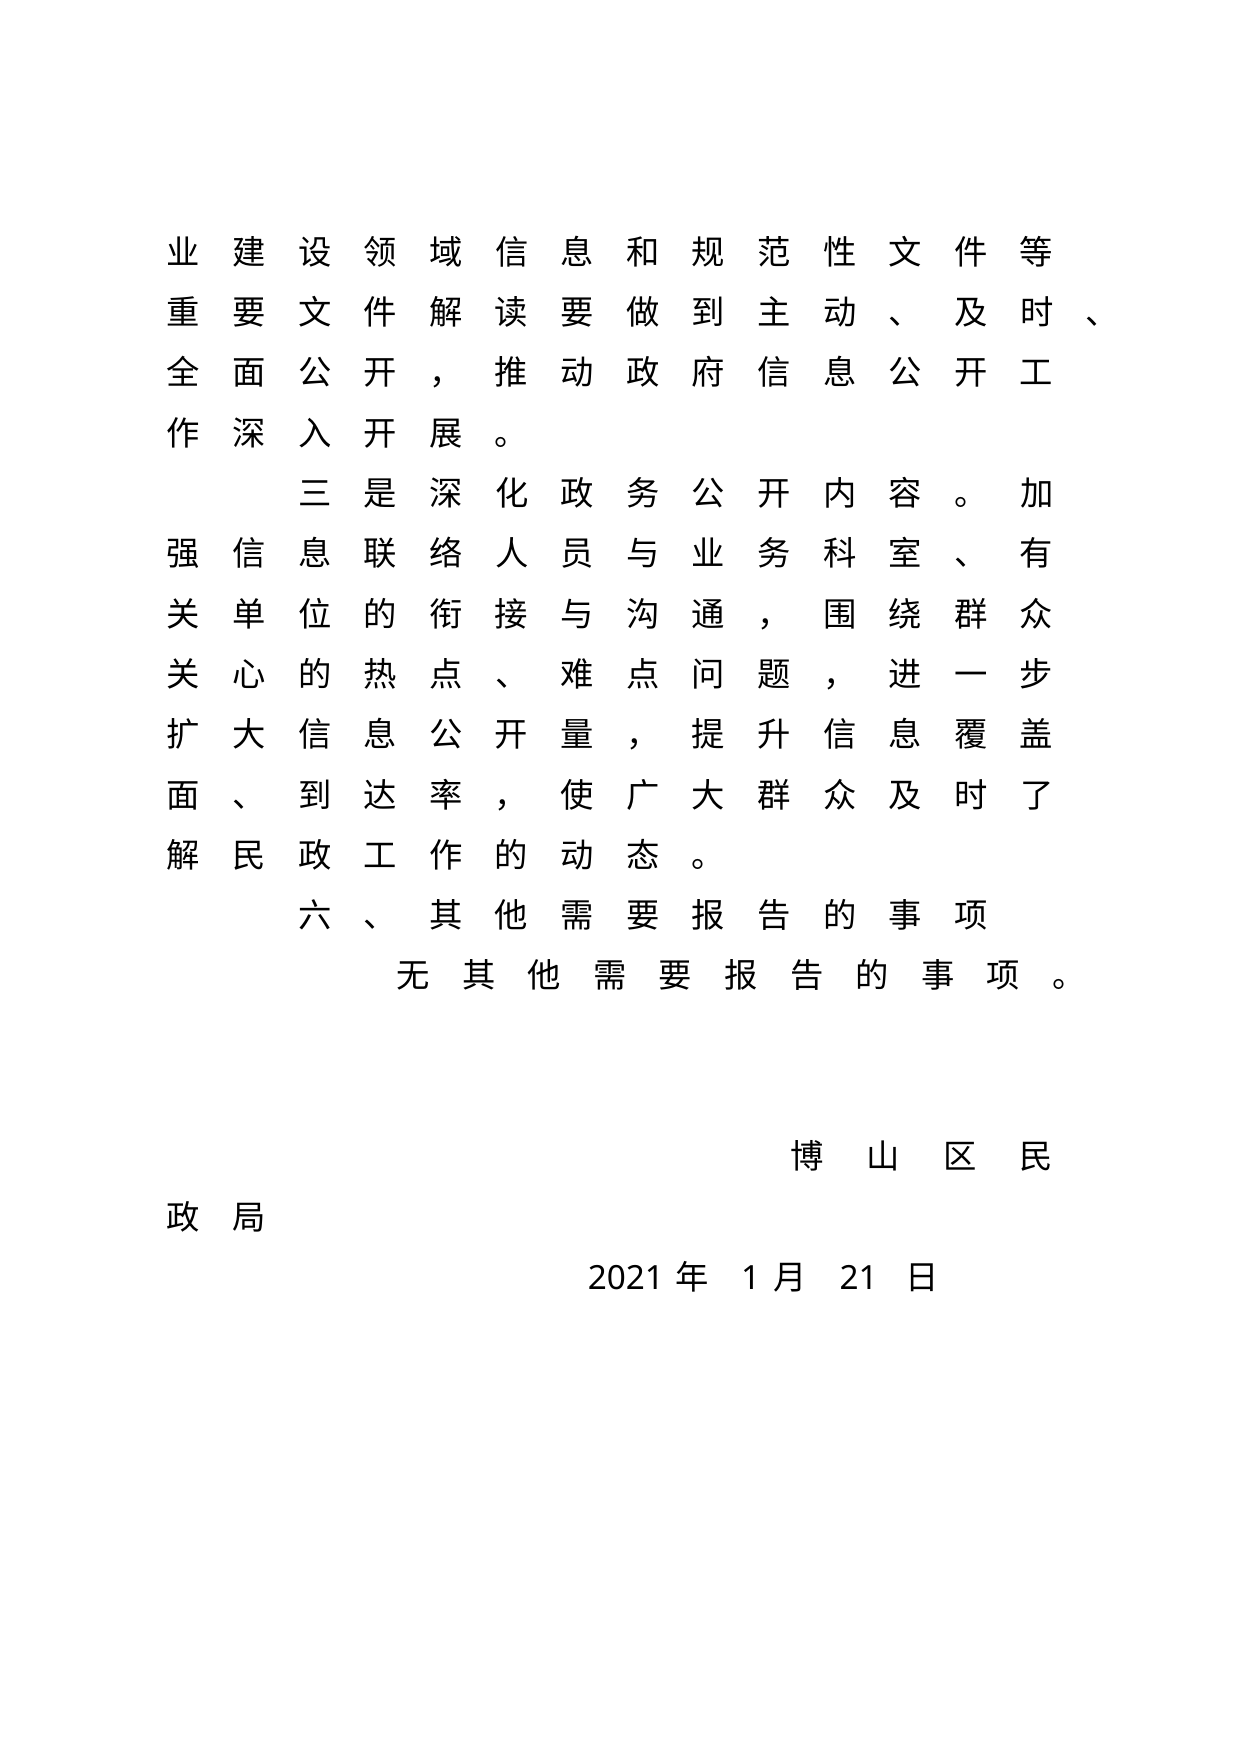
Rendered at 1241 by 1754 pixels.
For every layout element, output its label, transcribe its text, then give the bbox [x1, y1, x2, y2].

text 博山区民政局 [167, 1124, 1085, 1245]
text 三是深化政务公开内容。加强信息联络人员与业务科室、有关单位的衔接与沟通，围绕群众关心的热点、难点问题，进一步扩大信息公开量，提升信息覆盖面、到达率，使广大群众及时了解民政工作的动态。 [167, 461, 1085, 883]
text 六、其他需要报告的事项 [167, 883, 1085, 943]
text 无其他需要报告的事项。 [167, 943, 1085, 1003]
text 2021年1月21日 [167, 1245, 1085, 1305]
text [167, 219, 1085, 461]
